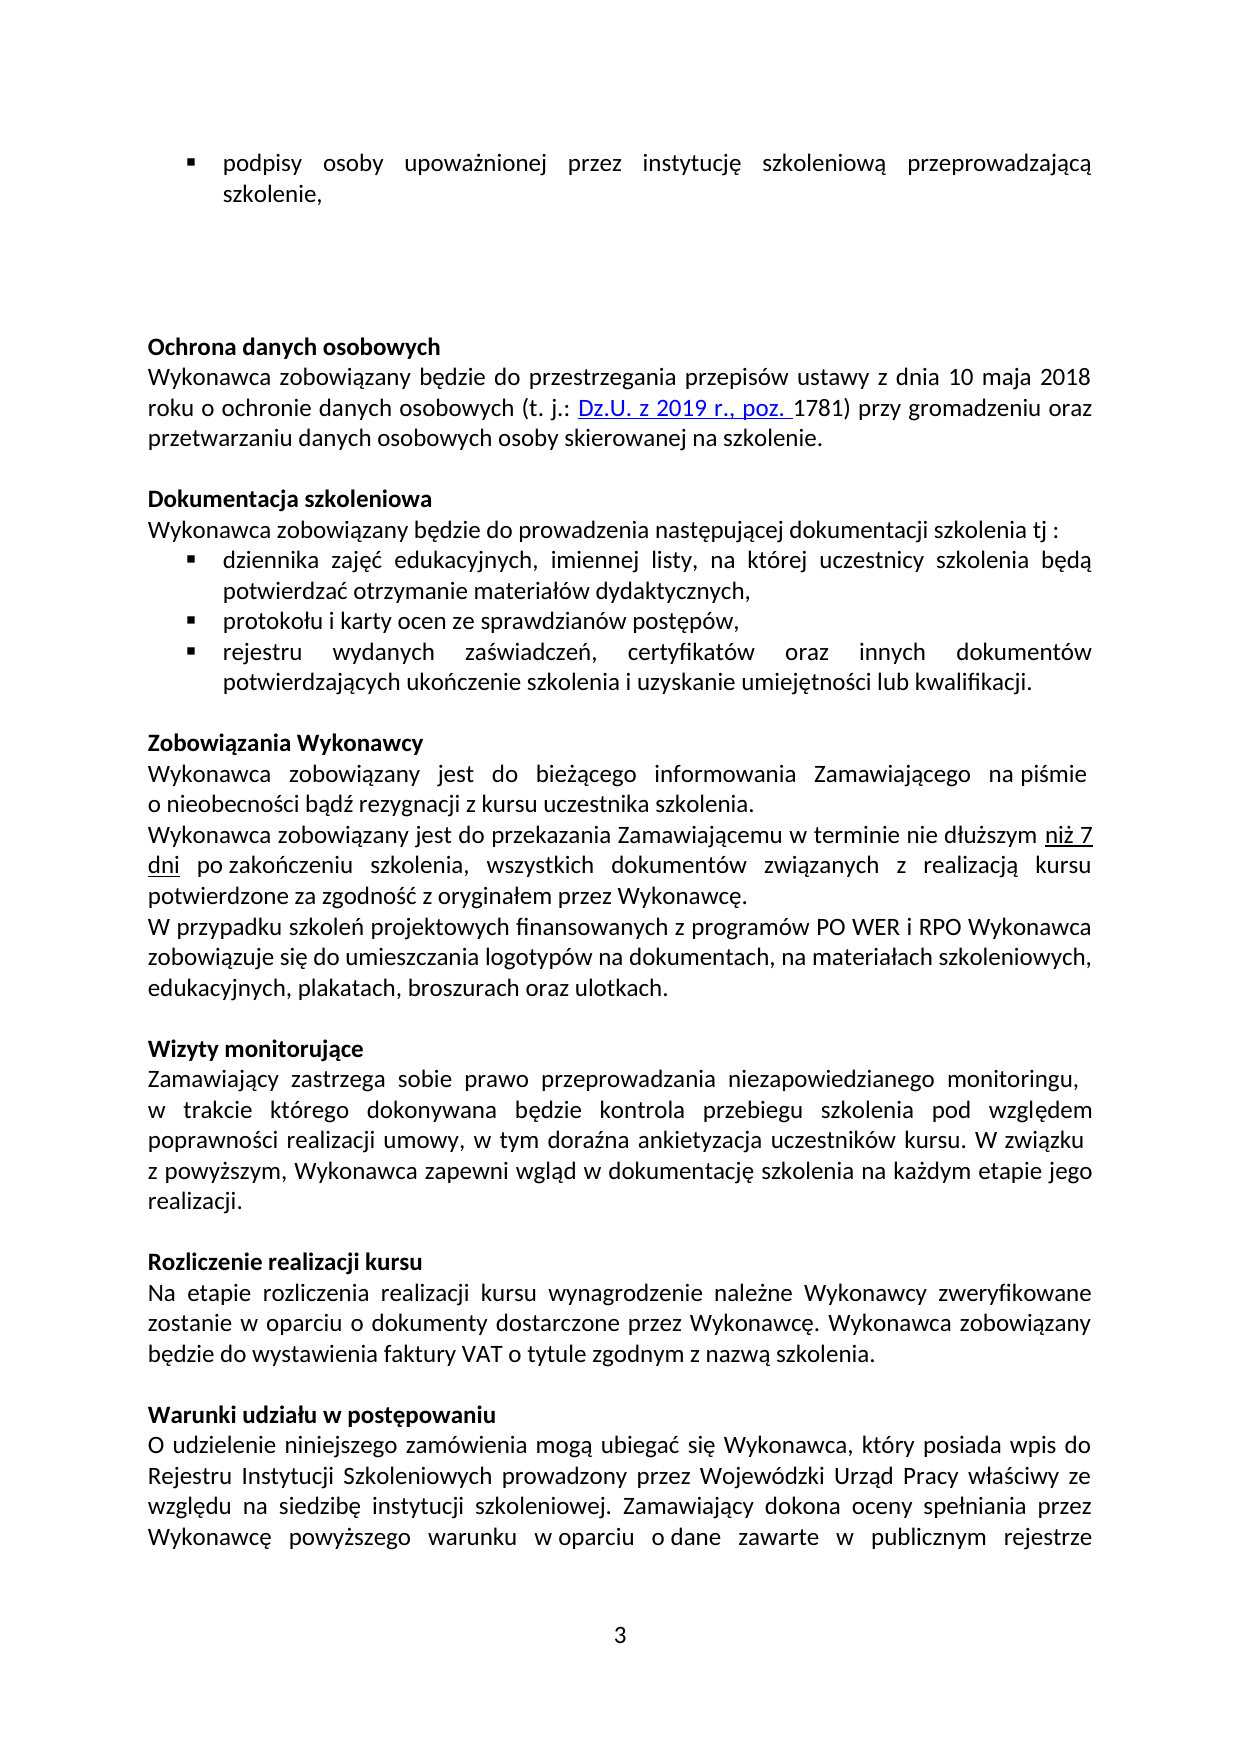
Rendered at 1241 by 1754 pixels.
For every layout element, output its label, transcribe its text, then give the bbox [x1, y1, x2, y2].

text Wykonawca zobowiązany będzie do przestrzegania przepisów ustawy z dnia 10 maja 2018 roku o ochronie danych osobowych (t. j.: Dz.U. z 2019 r., poz. 1781) przy gromadzeniu oraz przetwarzaniu danych osobowych osoby skierowanej na szkolenie. [148, 361, 1093, 453]
list podpisy osoby upoważnionej przez instytucję szkoleniową przeprowadzającą szkolenie, [185, 148, 1093, 209]
text Zamawiający zastrzega sobie prawo przeprowadzania niezapowiedzianego monitoringu, w trakcie którego dokonywana będzie kontrola przebiegu szkolenia pod względem poprawności realizacji umowy, w tym doraźna ankietyzacja uczestników kursu. W związku z powyższym, Wykonawca zapewni wgląd w dokumentację szkolenia na każdym etapie jego realizacji. [148, 1063, 1093, 1216]
text Rozliczenie realizacji kursu [148, 1246, 1093, 1277]
list rejestru wydanych zaświadczeń, certyfikatów oraz innych dokumentów potwierdzających ukończenie szkolenia i uzyskanie umiejętności lub kwalifikacji. [185, 636, 1093, 697]
list protokołu i karty ocen ze sprawdzianów postępów, [185, 605, 1093, 636]
text Wykonawca zobowiązany będzie do prowadzenia następującej dokumentacji szkolenia tj : [148, 514, 1093, 544]
text Wizyty monitorujące [148, 1033, 1093, 1063]
text Ochrona danych osobowych [148, 331, 1093, 361]
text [148, 1429, 1093, 1552]
text Na etapie rozliczenia realizacji kursu wynagrodzenie należne Wykonawcy zweryfikowane zostanie w oparciu o dokumenty dostarczone przez Wykonawcę. Wykonawca zobowiązany będzie do wystawienia faktury VAT o tytule zgodnym z nazwą szkolenia. [148, 1277, 1093, 1368]
text Zobowiązania Wykonawcy [148, 727, 1093, 758]
text Wykonawca zobowiązany jest do bieżącego informowania Zamawiającego na piśmie o nieobecności bądź rezygnacji z kursu uczestnika szkolenia. [148, 758, 1093, 819]
text W przypadku szkoleń projektowych finansowanych z programów PO WER i RPO Wykonawca zobowiązuje się do umieszczania logotypów na dokumentach, na materiałach szkoleniowych, edukacyjnych, plakatach, broszurach oraz ulotkach. [148, 911, 1093, 1002]
text Dokumentacja szkoleniowa [148, 483, 1093, 514]
text Warunki udziału w postępowaniu [148, 1399, 1093, 1429]
list dziennika zajęć edukacyjnych, imiennej listy, na której uczestnicy szkolenia będą potwierdzać otrzymanie materiałów dydaktycznych, [185, 544, 1093, 605]
text Wykonawca zobowiązany jest do przekazania Zamawiającemu w terminie nie dłuższym niż 7 dni po zakończeniu szkolenia, wszystkich dokumentów związanych z realizacją kursu potwierdzone za zgodność z oryginałem przez Wykonawcę. [148, 819, 1093, 911]
